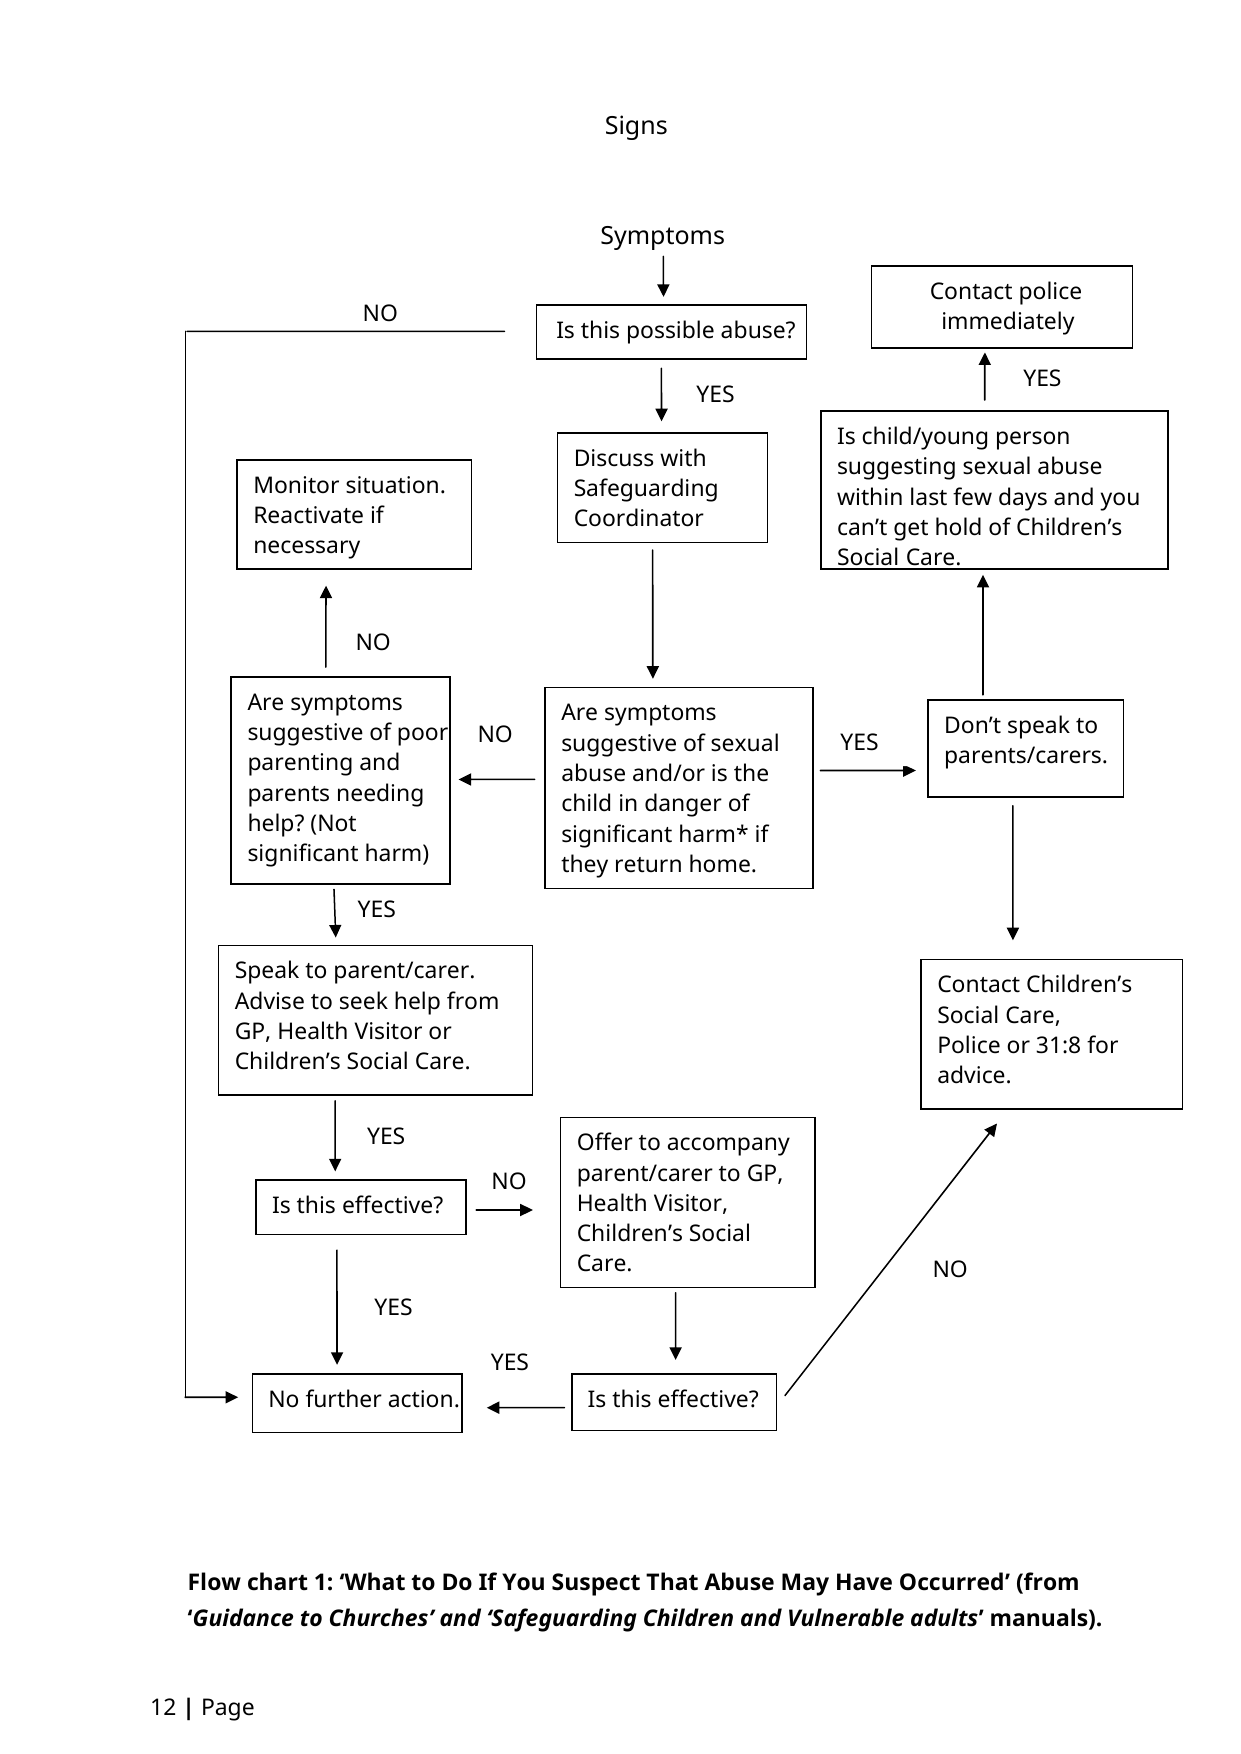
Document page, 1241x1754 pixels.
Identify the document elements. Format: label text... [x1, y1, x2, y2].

text Symptoms [150, 218, 1122, 252]
subtitle Flow chart 1: ‘What to Do If You Suspect That Abuse May Have Occurred’ (from ‘Guidance to Churches’ and ‘Safeguarding Children and Vulnerable adults’ manuals). [187, 1566, 1122, 1633]
text Signs [150, 108, 1122, 142]
